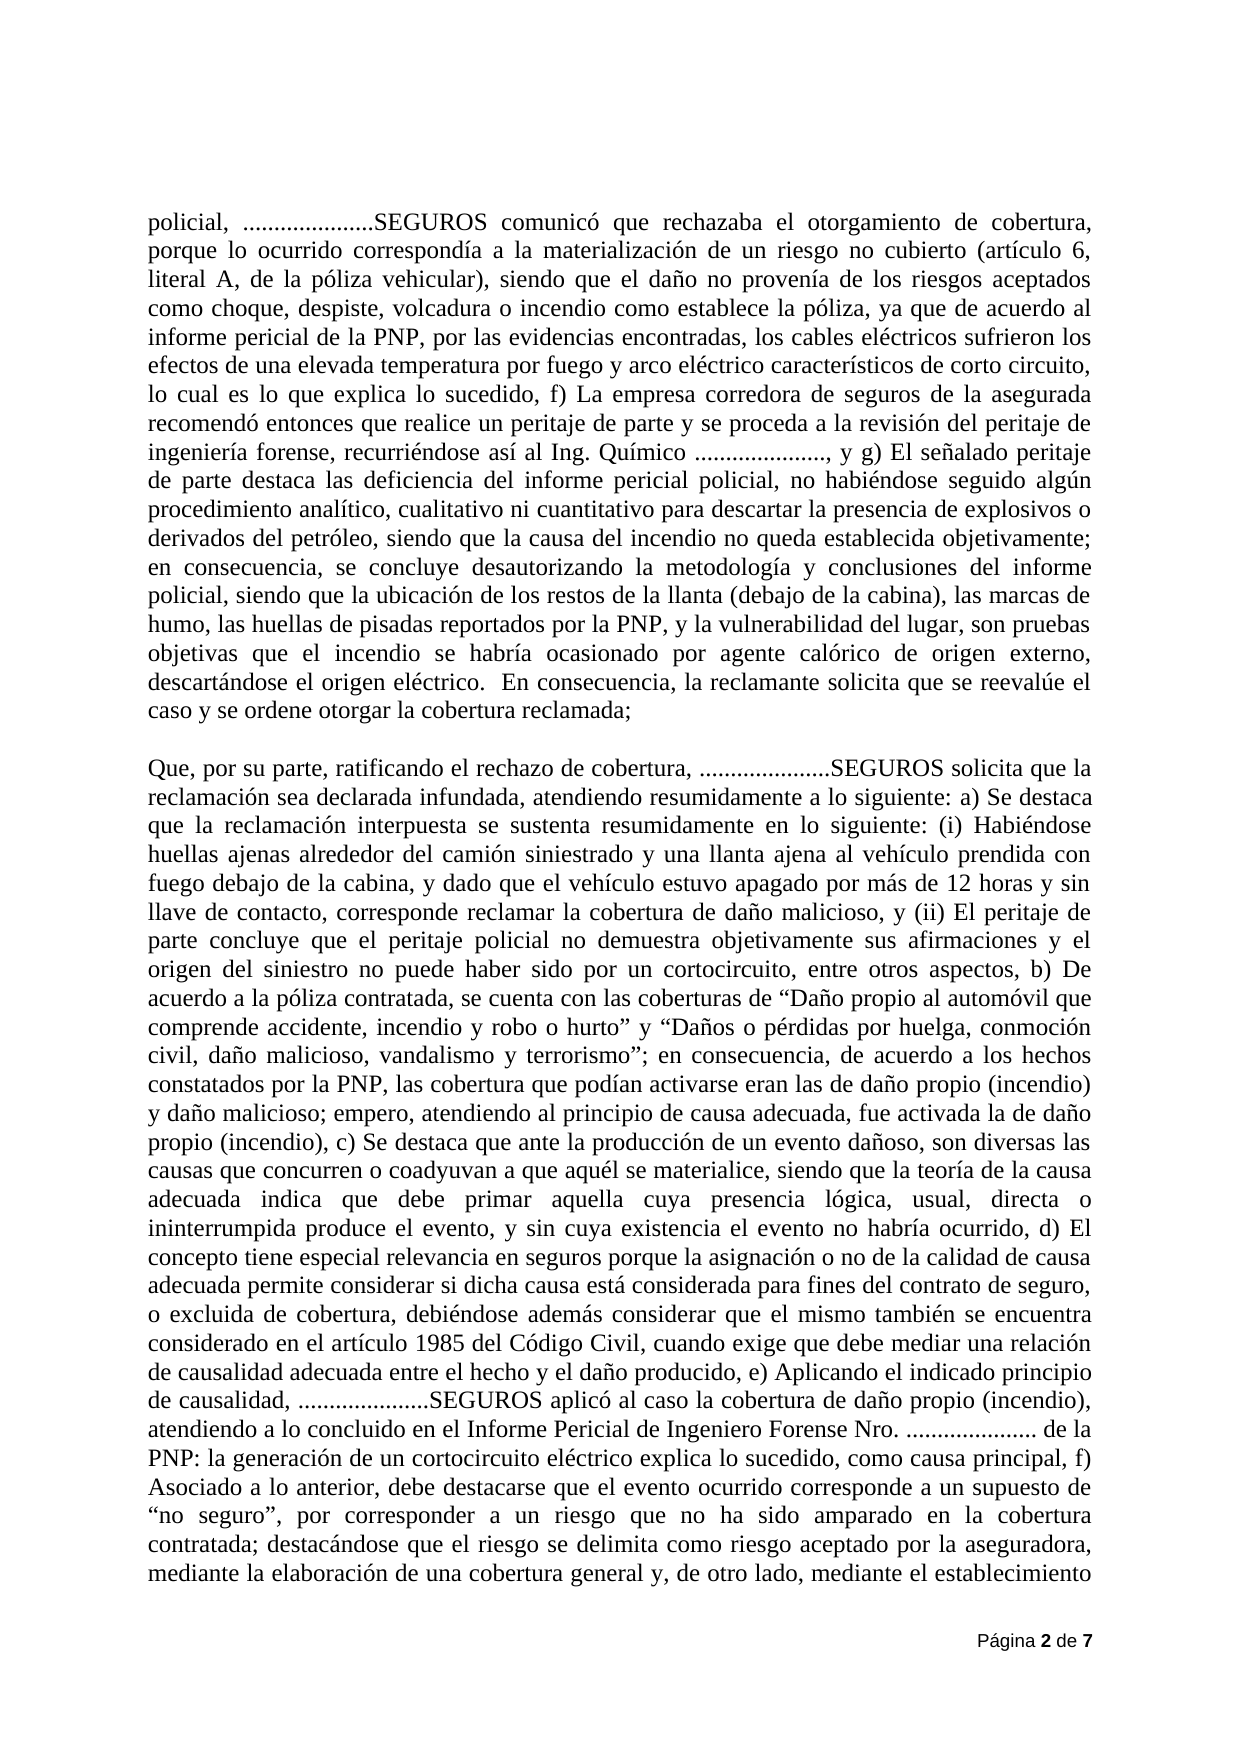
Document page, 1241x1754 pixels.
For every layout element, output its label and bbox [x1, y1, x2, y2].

text [148, 207, 1092, 724]
text [148, 753, 1092, 1587]
